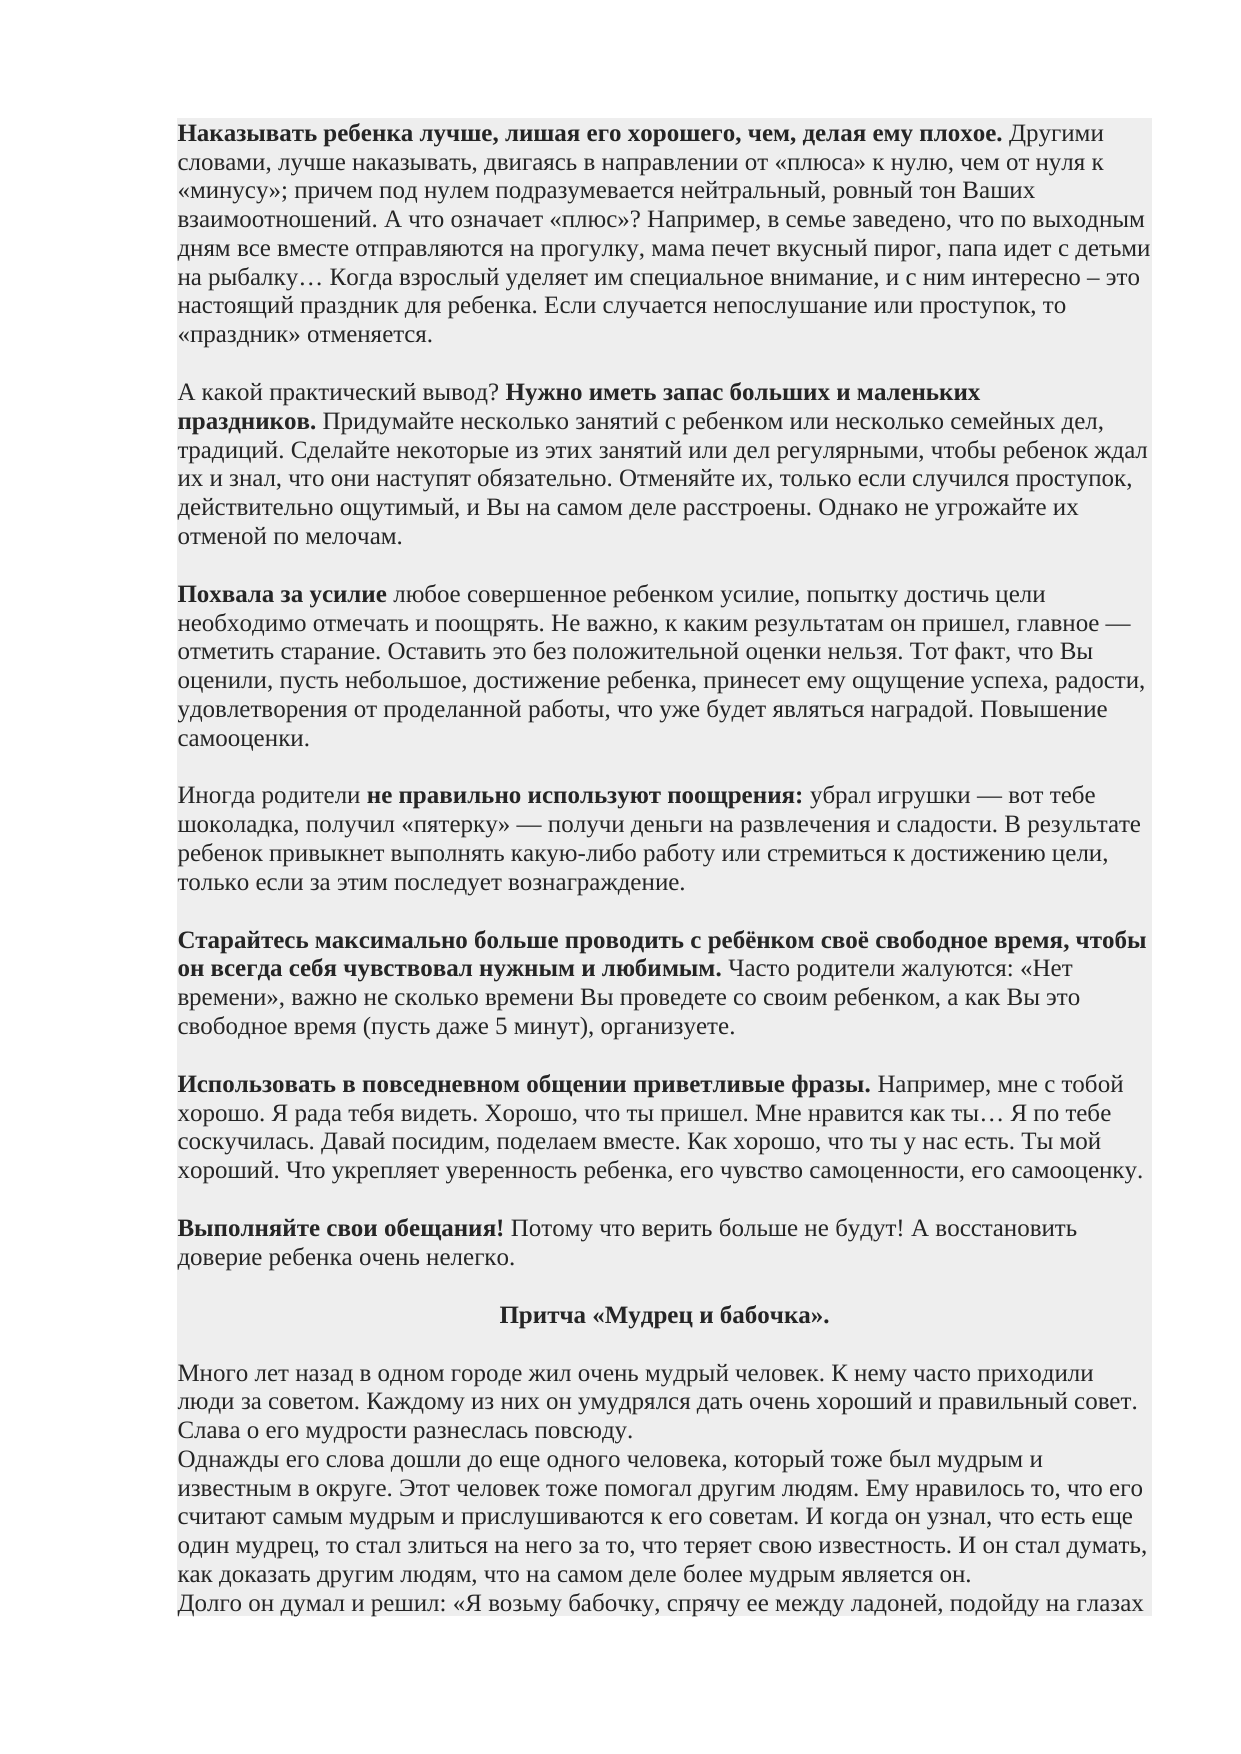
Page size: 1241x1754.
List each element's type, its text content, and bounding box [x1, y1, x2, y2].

text Наказывать ребенка лучше, лишая его хорошего, чем, делая ему плохое. Другими словами, лучше наказывать, двигаясь в направлении от «плюса» к нулю, чем от нуля к «минусу»; причем под нулем подразумевается нейтральный, ровный тон Ваших взаимоотношений. А что означает «плюс»? Например, в семье заведено, что по выходным дням все вместе отправляются на прогулку, мама печет вкусный пирог, папа идет с детьми на рыбалку… Когда взрослый уделяет им специальное внимание, и с ним интересно – это настоящий праздник для ребенка. Если случается непослушание или проступок, то «праздник» отменяется. [177, 118, 1152, 348]
text Использовать в повседневном общении приветливые фразы. Например, мне с тобой хорошо. Я рада тебя видеть. Хорошо, что ты пришел. Мне нравится как ты… Я по тебе соскучилась. Давай посидим, поделаем вместе. Как хорошо, что ты у нас есть. Ты мой хороший. Что укрепляет уверенность ребенка, его чувство самоценности, его самооценку. [177, 1069, 1152, 1184]
text Иногда родители не правильно используют поощрения: убрал игрушки — вот тебе шоколадка, получил «пятерку» — получи деньги на развлечения и сладости. В результате ребенок привыкнет выполнять какую-либо работу или стремиться к достижению цели, только если за этим последует вознаграждение. [177, 781, 1152, 896]
text Старайтесь максимально больше проводить с ребёнком своё свободное время, чтобы он всегда себя чувствовал нужным и любимым. Часто родители жалуются: «Нет времени», важно не сколько времени Вы проведете со своим ребенком, а как Вы это свободное время (пусть даже 5 минут), организуете. [177, 925, 1152, 1040]
text Притча «Мудрец и бабочка». [177, 1300, 1152, 1328]
text Похвала за усилие любое совершенное ребенком усилие, попытку достичь цели необходимо отмечать и поощрять. Не важно, к каким результатам он пришел, главное — отметить старание. Оставить это без положительной оценки нельзя. Тот факт, что Вы оценили, пусть небольшое, достижение ребенка, принесет ему ощущение успеха, радости, удовлетворения от проделанной работы, что уже будет являться наградой. Повышение самооценки. [177, 579, 1152, 751]
text Выполняйте свои обещания! Потому что верить больше не будут! А восстановить доверие ребенка очень нелегко. [177, 1213, 1152, 1271]
text А какой практический вывод? Нужно иметь запас больших и маленьких праздников. Придумайте несколько занятий с ребенком или несколько семейных дел, традиций. Сделайте некоторые из этих занятий или дел регулярными, чтобы ребенок ждал их и знал, что они наступят обязательно. Отменяйте их, только если случился проступок, действительно ощутимый, и Вы на самом деле расстроены. Однако не угрожайте их отменой по мелочам. [177, 377, 1152, 550]
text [177, 1358, 1152, 1616]
